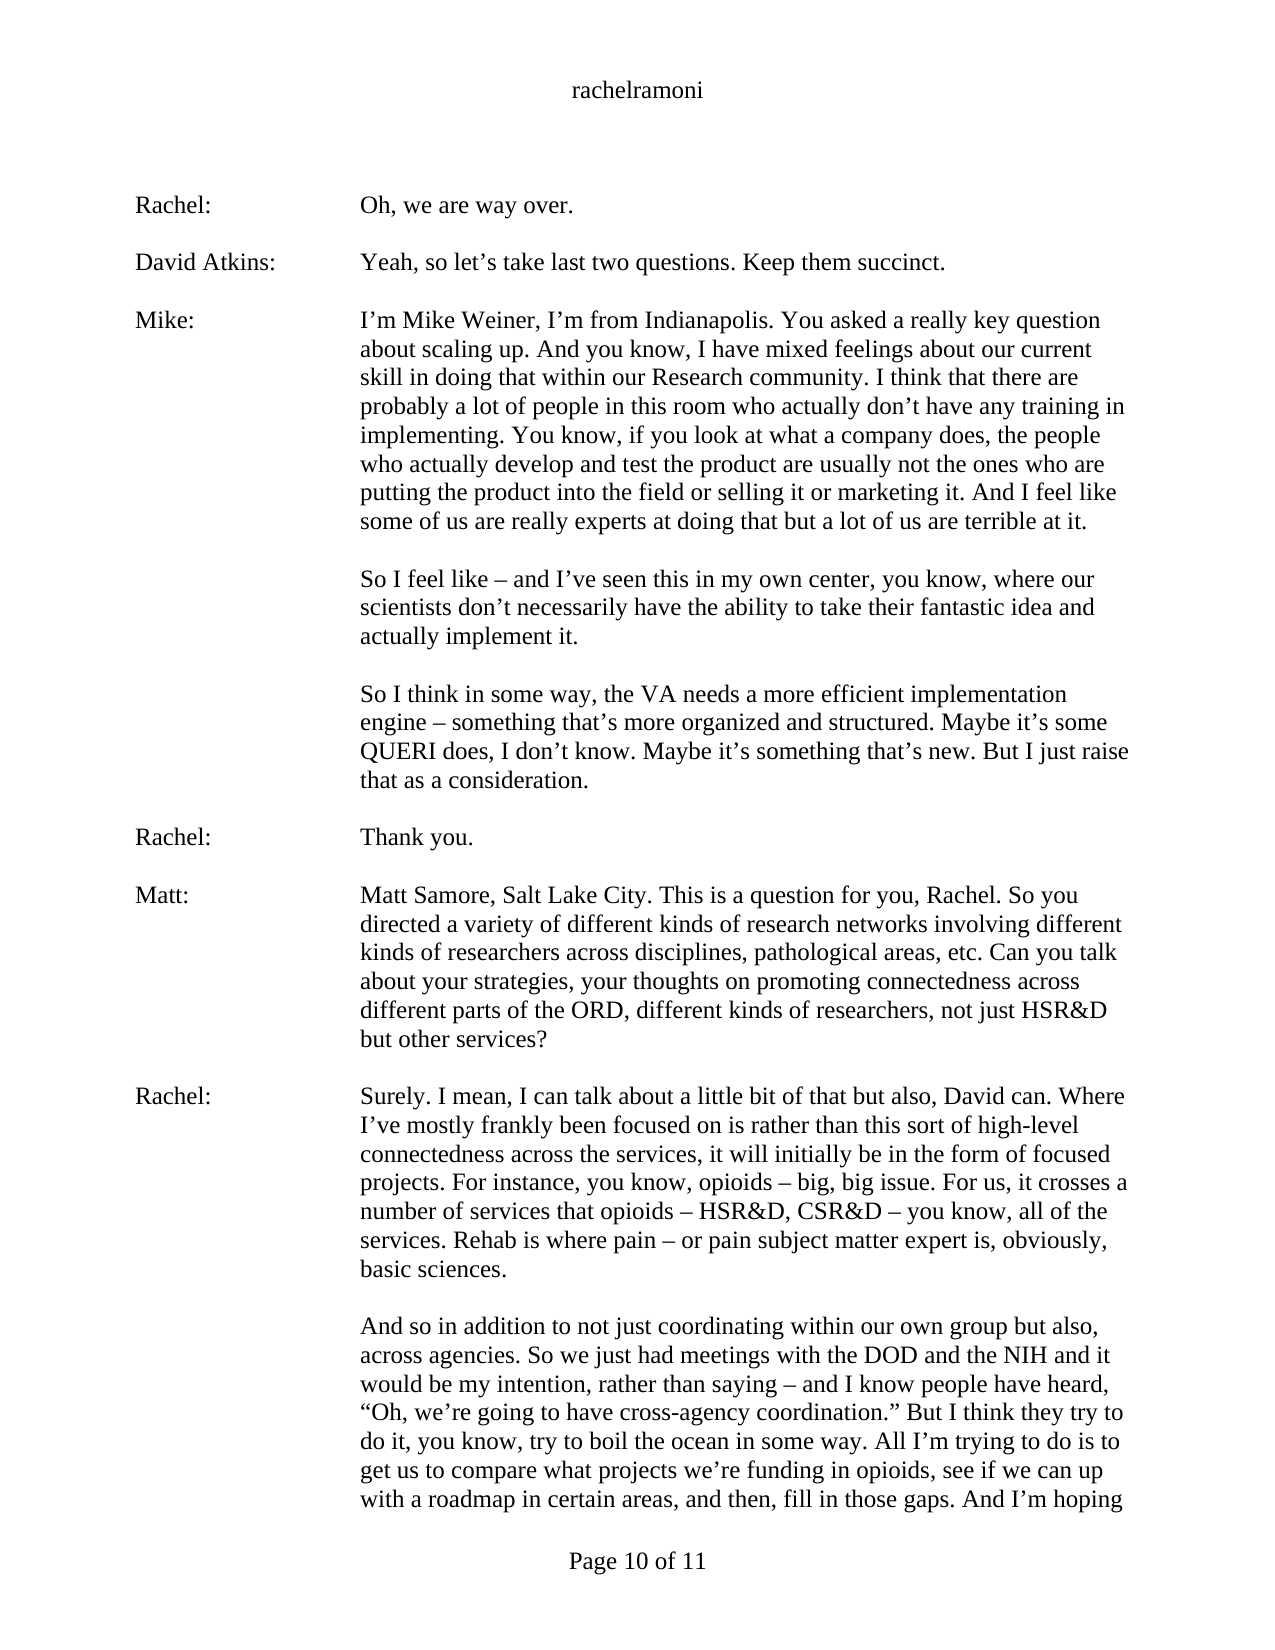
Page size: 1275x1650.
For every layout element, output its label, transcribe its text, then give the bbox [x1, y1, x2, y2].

text Rachel: Surely. I mean, I can talk about a little bit of that but also, David can. Where I’ve mostly frankly been focused on is rather than this sort of high-level connectedness across the services, it will initially be in the form of focused projects. For instance, you know, opioids – big, big issue. For us, it crosses a number of services that opioids – HSR&D, CSR&D – you know, all of the services. Rehab is where pain – or pain subject matter expert is, obviously, basic sciences. [135, 1081, 1140, 1282]
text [135, 1311, 1140, 1512]
text So I feel like – and I’ve seen this in my own center, you know, where our scientists don’t necessarily have the ability to take their fantastic idea and actually implement it. [135, 564, 1140, 650]
text So I think in some way, the VA needs a more efficient implementation engine – something that’s more organized and structured. Maybe it’s some QUERI does, I don’t know. Maybe it’s something that’s new. But I just raise that as a consideration. [135, 679, 1140, 794]
text Mike: I’m Mike Weiner, I’m from Indianapolis. You asked a really key question about scaling up. And you know, I have mixed feelings about our current skill in doing that within our Research community. I think that there are probably a lot of people in this room who actually don’t have any training in implementing. You know, if you look at what a company does, the people who actually develop and test the product are usually not the ones who are putting the product into the field or selling it or marketing it. And I feel like some of us are really experts at doing that but a lot of us are terrible at it. [135, 305, 1140, 535]
text David Atkins: Yeah, so let’s take last two questions. Keep them succinct. [135, 247, 1140, 276]
text Rachel: Oh, we are way over. [135, 190, 1140, 219]
text Matt: Matt Samore, Salt Lake City. This is a question for you, Rachel. So you directed a variety of different kinds of research networks involving different kinds of researchers across disciplines, pathological areas, etc. Can you talk about your strategies, your thoughts on promoting connectedness across different parts of the ORD, different kinds of researchers, not just HSR&D but other services? [135, 880, 1140, 1052]
text Rachel: Thank you. [135, 822, 1140, 851]
